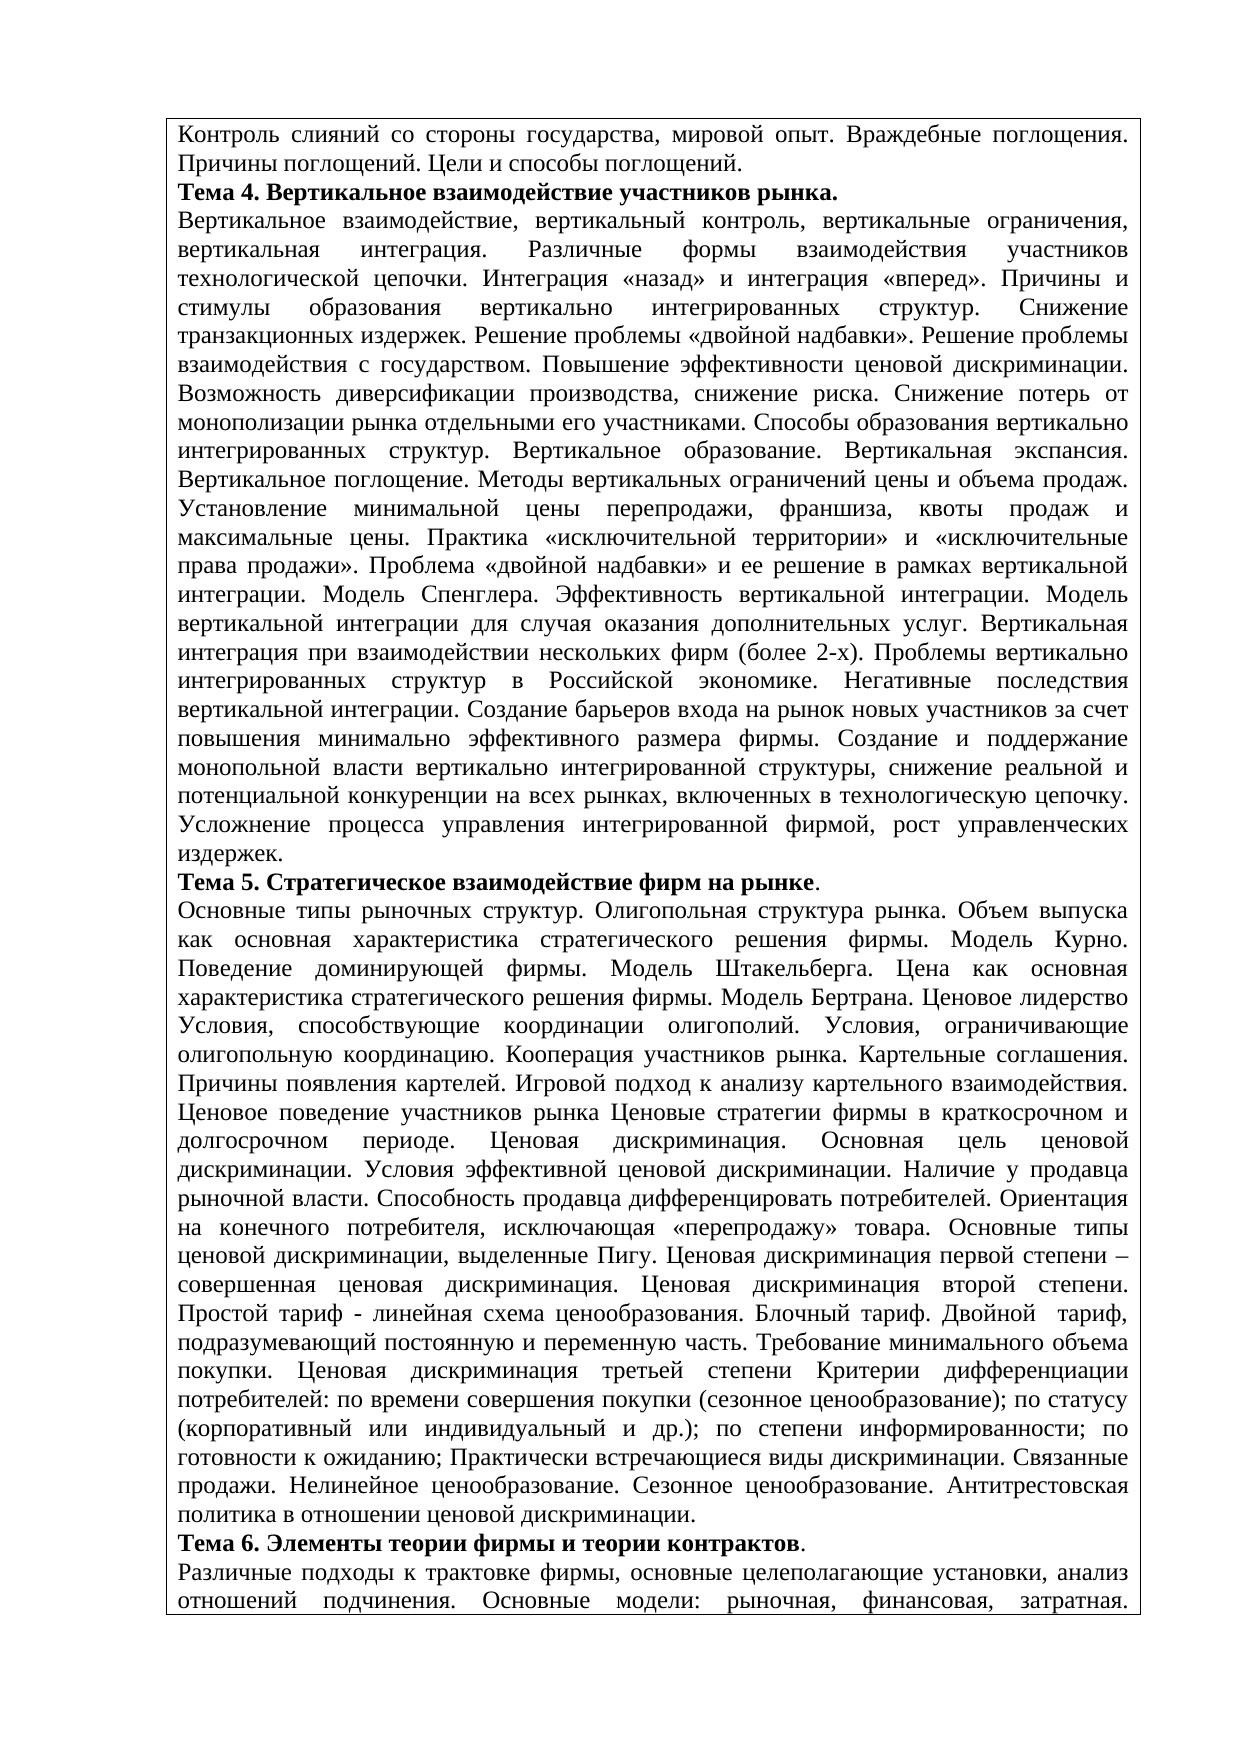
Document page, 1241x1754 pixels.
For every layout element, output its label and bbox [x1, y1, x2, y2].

table_cell [167, 119, 1140, 1614]
